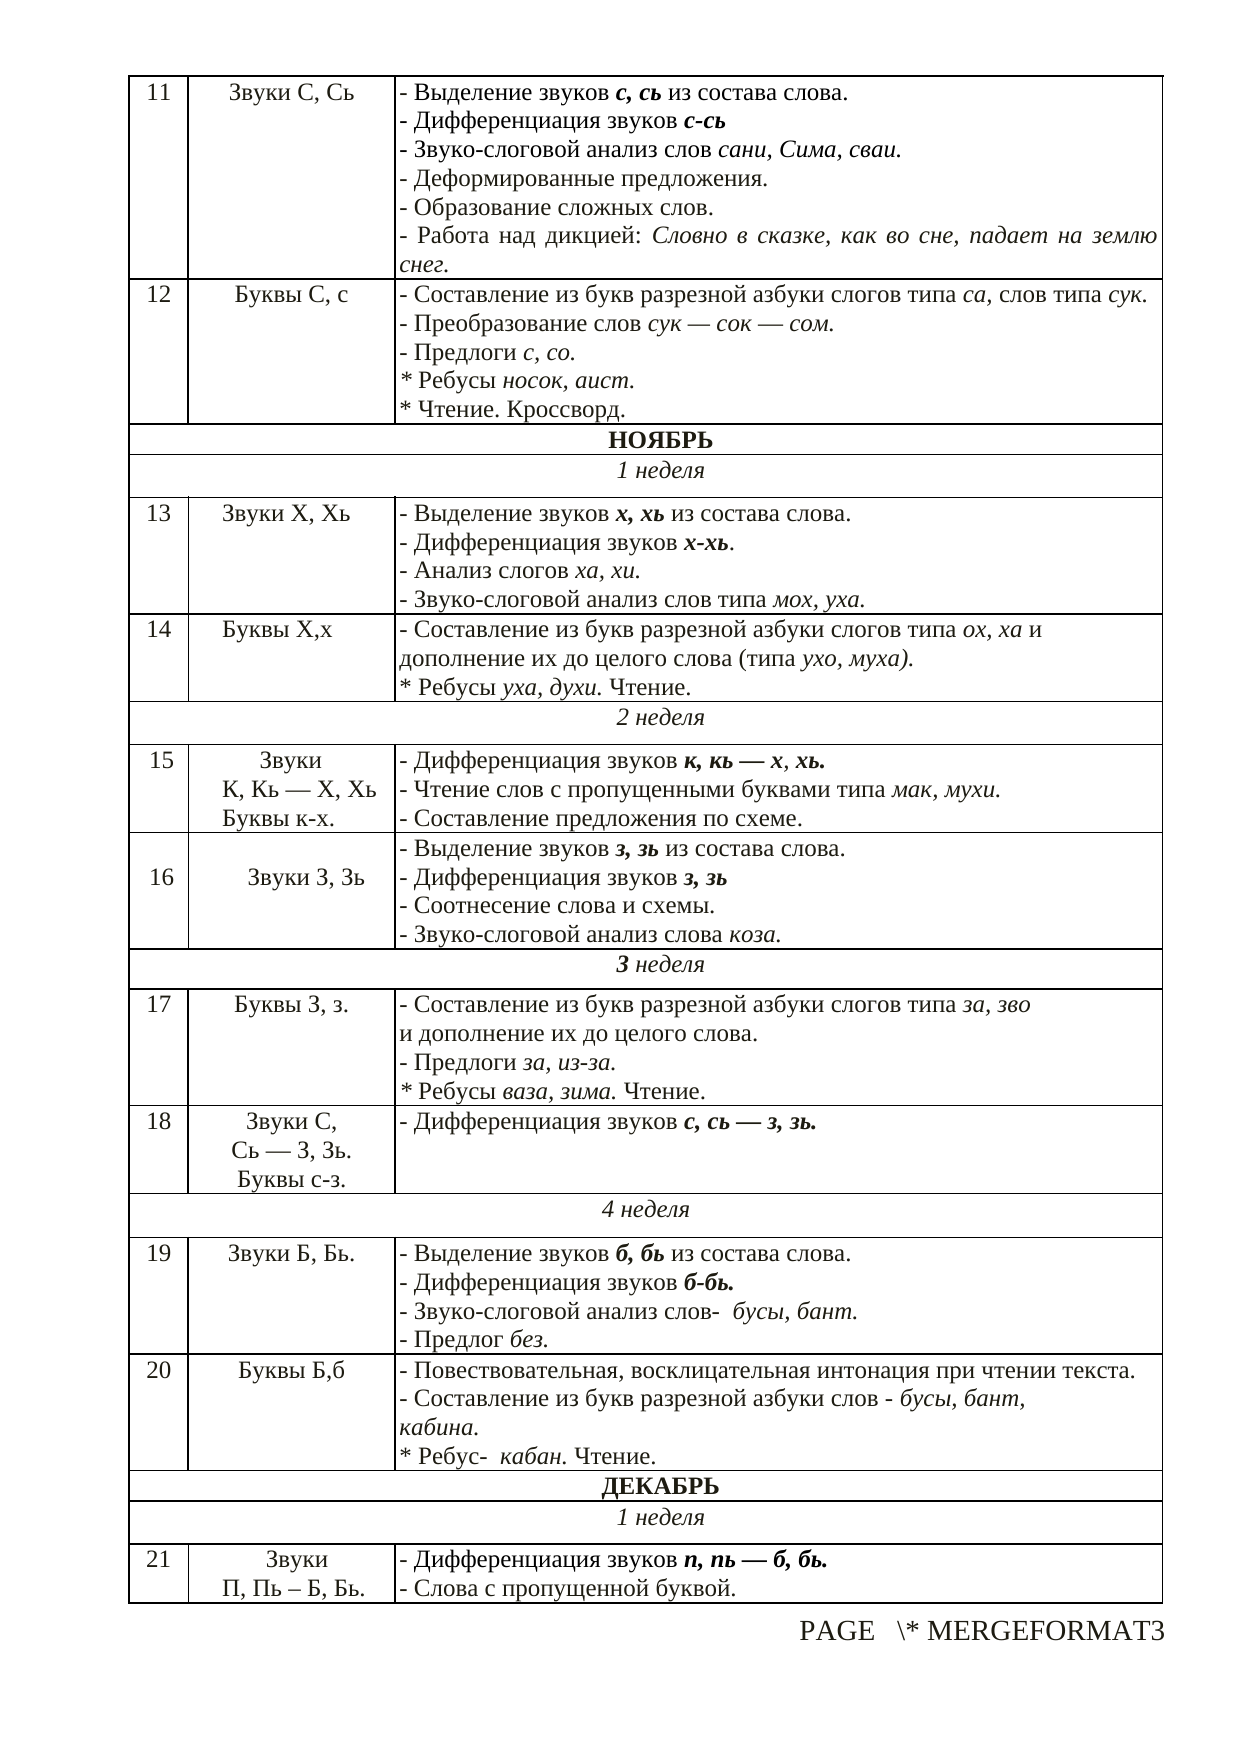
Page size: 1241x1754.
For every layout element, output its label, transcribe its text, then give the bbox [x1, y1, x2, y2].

table_cell Звуки Х, Хь [189, 498, 394, 613]
table_cell 4 неделя [130, 1194, 1162, 1237]
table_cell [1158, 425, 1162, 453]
table_cell Буквы Х,х [189, 615, 394, 701]
table_cell Буквы Б,б [189, 1355, 394, 1470]
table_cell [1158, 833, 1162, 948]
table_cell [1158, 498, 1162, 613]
table_cell Звуки З, Зь [189, 833, 394, 948]
table_cell 13 [130, 498, 188, 613]
table_cell 12 [130, 280, 187, 423]
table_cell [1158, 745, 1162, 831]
table_cell 2 неделя [130, 702, 1162, 744]
table_cell 19 [130, 1238, 187, 1353]
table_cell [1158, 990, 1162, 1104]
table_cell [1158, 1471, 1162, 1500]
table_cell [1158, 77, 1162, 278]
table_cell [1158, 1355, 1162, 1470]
table_cell 3 неделя [130, 950, 1162, 988]
table_cell Буквы З, з. [189, 990, 394, 1104]
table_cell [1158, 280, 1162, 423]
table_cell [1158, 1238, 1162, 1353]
table_cell 1 неделя [130, 455, 1162, 496]
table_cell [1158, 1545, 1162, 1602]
table_cell 15 [130, 745, 188, 831]
table_cell Звуки С, Сь [189, 77, 394, 278]
table_cell Буквы С, с [189, 280, 394, 423]
table_cell Звуки Б, Бь. [189, 1238, 394, 1353]
table_cell 11 [130, 77, 187, 278]
table_cell 14 [130, 615, 188, 701]
table_cell 18 [130, 1106, 187, 1192]
table_cell 21 [130, 1545, 188, 1602]
table_cell 16 [130, 833, 188, 948]
table_cell 17 [130, 990, 187, 1104]
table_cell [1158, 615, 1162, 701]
table_cell - Дифференциация звуков с, сь — з, зь. [396, 1106, 1162, 1192]
table_cell 20 [130, 1355, 187, 1470]
table_cell 1 неделя [130, 1502, 1162, 1543]
